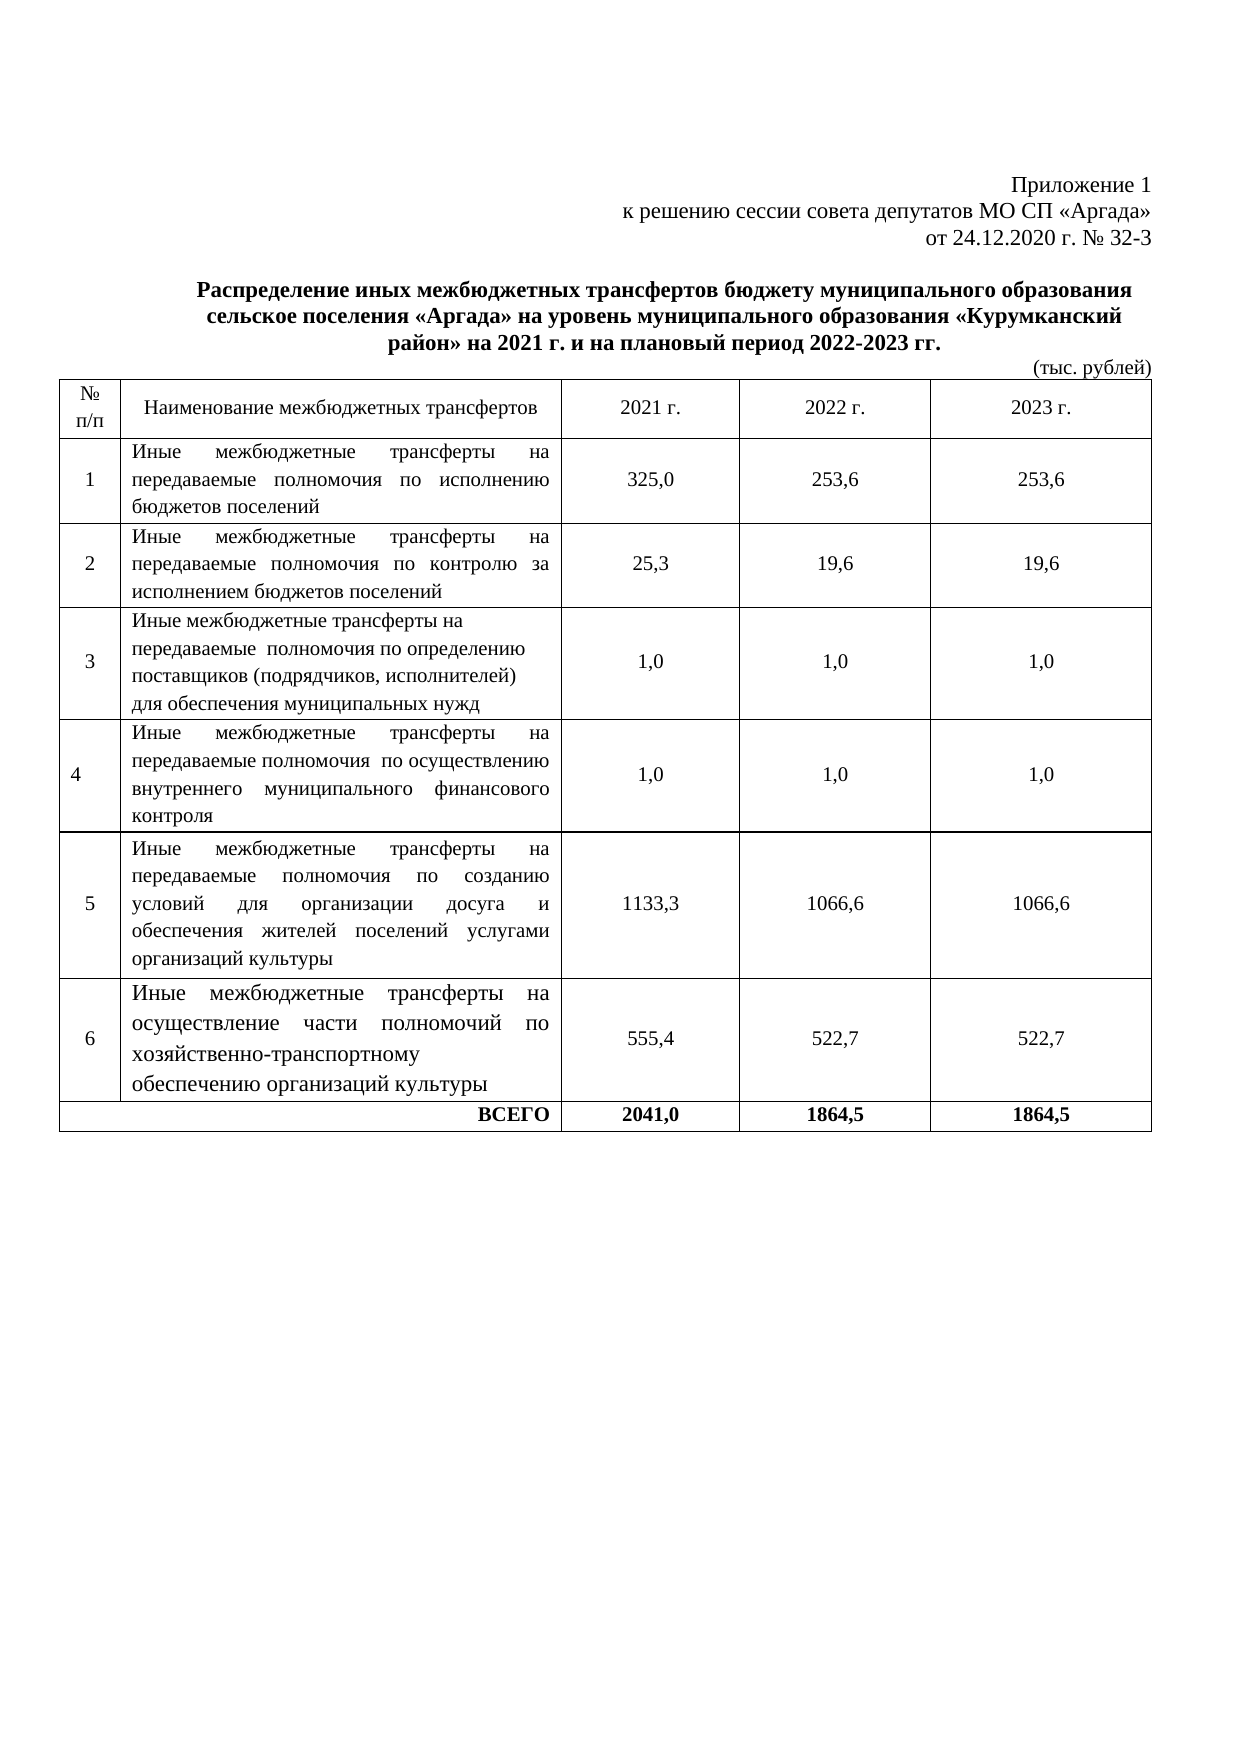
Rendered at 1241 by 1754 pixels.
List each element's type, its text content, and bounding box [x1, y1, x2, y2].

table_cell Иные межбюджетные трансферты на передаваемые полномочия по исполнению бюджетов поселений [121, 439, 561, 522]
table_cell 1,0 [931, 720, 1151, 831]
table_cell 6 [60, 979, 120, 1101]
table_cell 1,0 [562, 720, 739, 831]
text от 24.12.2020 г. № 32-3 [177, 223, 1152, 250]
table_cell 4 [60, 720, 120, 831]
table_cell 2 [60, 524, 120, 607]
table_cell 25,3 [562, 524, 739, 607]
text (тыс. рублей) [177, 355, 1152, 379]
table_cell 5 [60, 833, 120, 978]
table_cell 253,6 [931, 439, 1151, 522]
table_cell ВСЕГО [60, 1102, 561, 1131]
table_cell Иные межбюджетные трансферты на передаваемые полномочия по осуществлению внутреннего муниципального финансового контроля [121, 720, 561, 831]
table_cell 1864,5 [740, 1102, 930, 1131]
table_header № п/п [60, 380, 120, 438]
table_cell 1066,6 [740, 833, 930, 978]
table_cell 3 [60, 608, 120, 719]
table_header 2023 г. [931, 380, 1151, 438]
table_cell 522,7 [931, 979, 1151, 1101]
text Распределение иных межбюджетных трансфертов бюджету муниципального образования сельское поселения «Аргада» на уровень муниципального образования «Курумканский район» на 2021 г. и на плановый период 2022-2023 гг. [177, 276, 1152, 355]
table_cell 2041,0 [562, 1102, 739, 1131]
table_cell 1,0 [740, 608, 930, 719]
table_cell 1864,5 [931, 1102, 1151, 1131]
table_cell 1066,6 [931, 833, 1151, 978]
text к решению сессии совета депутатов МО СП «Аргада» [177, 197, 1152, 223]
table_cell 253,6 [740, 439, 930, 522]
table_header 2022 г. [740, 380, 930, 438]
table_cell 555,4 [562, 979, 739, 1101]
table_cell Иные межбюджетные трансферты на передаваемые полномочия по определению поставщиков (подрядчиков, исполнителей) для обеспечения муниципальных нужд [121, 608, 561, 719]
table_cell 19,6 [740, 524, 930, 607]
table_cell 522,7 [740, 979, 930, 1101]
table_cell 1,0 [931, 608, 1151, 719]
table_cell 1,0 [562, 608, 739, 719]
table_cell Иные межбюджетные трансферты на передаваемые полномочия по контролю за исполнением бюджетов поселений [121, 524, 561, 607]
table_cell Иные межбюджетные трансферты на передаваемые полномочия по созданию условий для организации досуга и обеспечения жителей поселений услугами организаций культуры [121, 833, 561, 978]
table_cell Иные межбюджетные трансферты на осуществление части полномочий по хозяйственно-транспортному обеспечению организаций культуры [121, 979, 561, 1101]
table_cell 1133,3 [562, 833, 739, 978]
table_cell 1 [60, 439, 120, 522]
table_header 2021 г. [562, 380, 739, 438]
table_cell 1,0 [740, 720, 930, 831]
table_cell 19,6 [931, 524, 1151, 607]
table_header Наименование межбюджетных трансфертов [121, 380, 561, 438]
text Приложение 1 [177, 171, 1152, 197]
table_cell 325,0 [562, 439, 739, 522]
